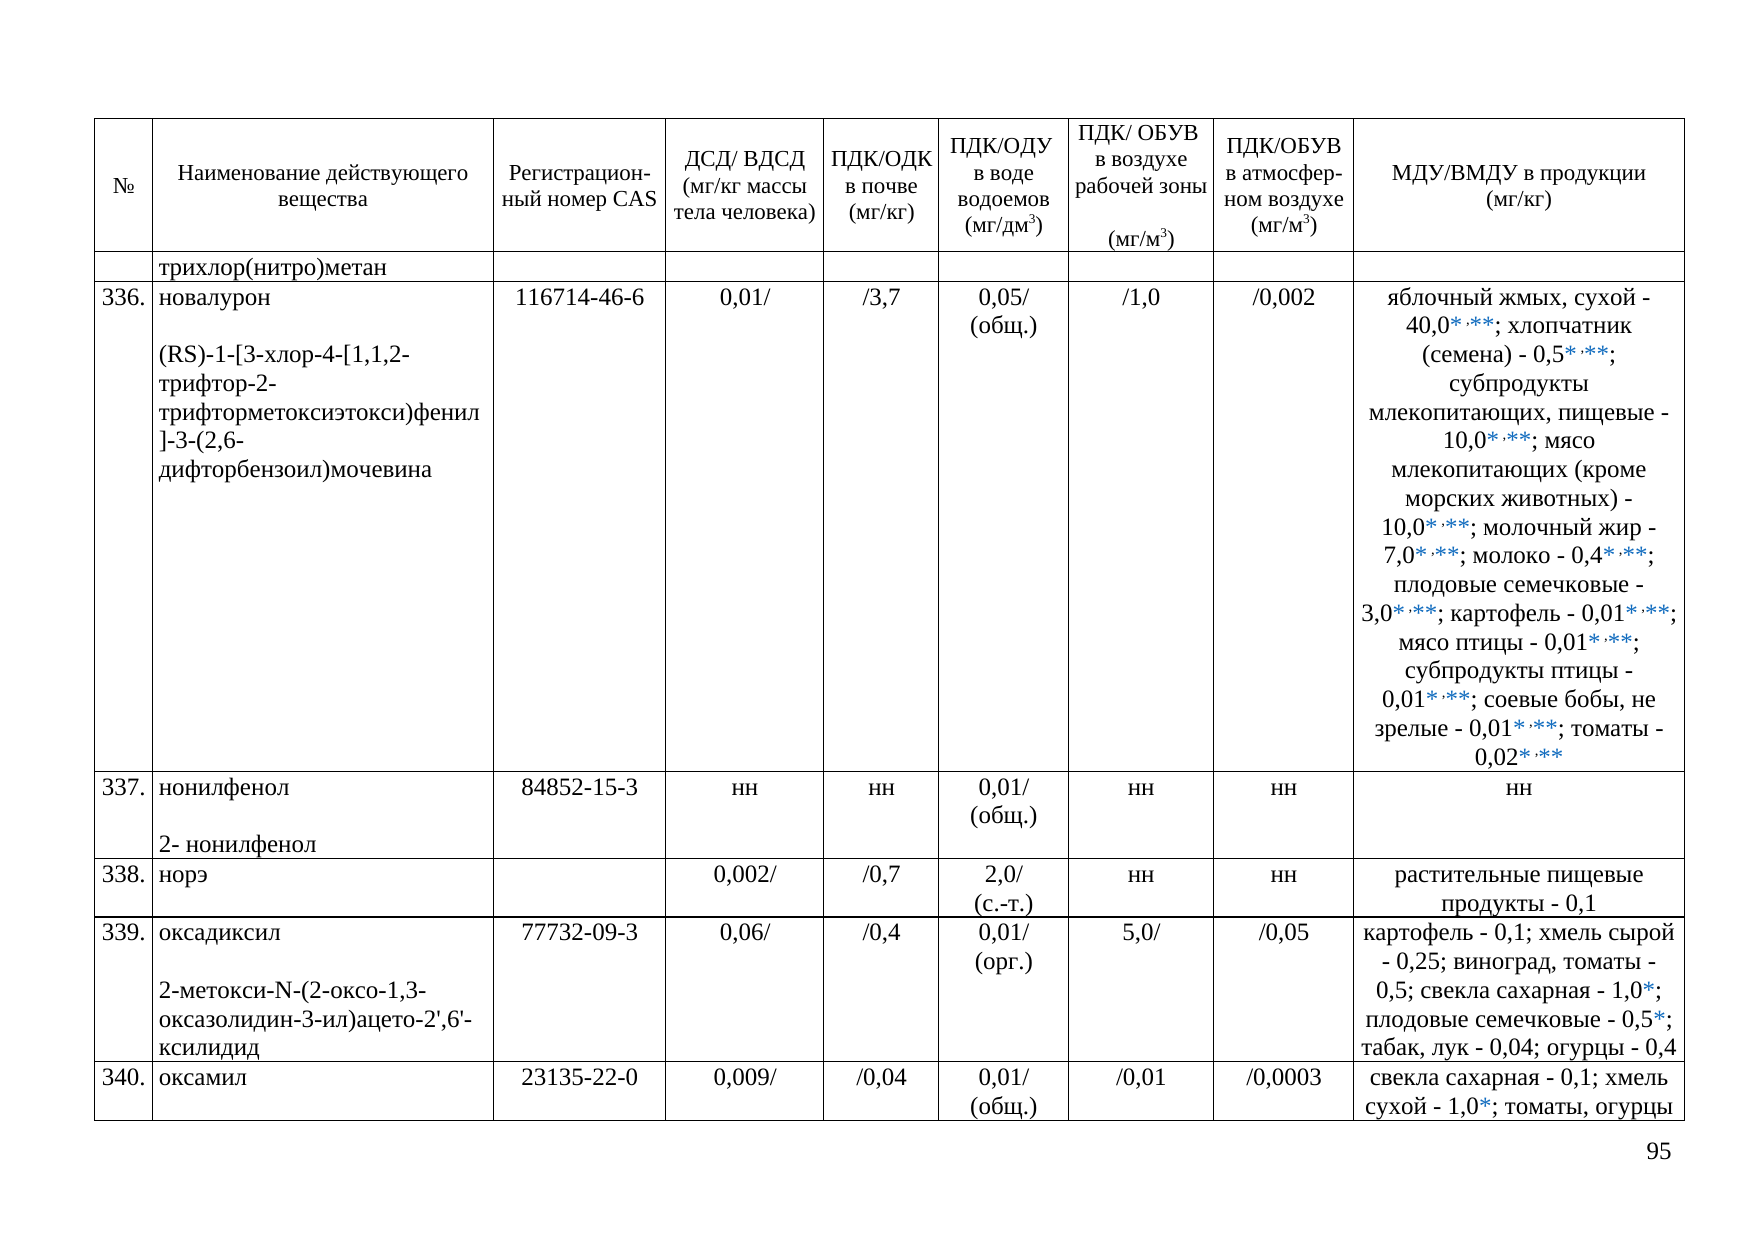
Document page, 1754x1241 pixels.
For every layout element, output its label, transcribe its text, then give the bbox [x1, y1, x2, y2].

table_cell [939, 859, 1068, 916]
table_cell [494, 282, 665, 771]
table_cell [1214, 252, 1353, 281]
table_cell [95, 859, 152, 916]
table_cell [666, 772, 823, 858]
table_header Регистрационный номер CAS [494, 119, 665, 251]
table_header ПДК/ ОБУВ в воздухе рабочей зоны (мг/м3) [1069, 119, 1213, 251]
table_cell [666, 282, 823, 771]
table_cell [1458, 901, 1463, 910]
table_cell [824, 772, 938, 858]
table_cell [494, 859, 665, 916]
table_header ПДК/ОДУ в воде водоемов (мг/дм3) [939, 119, 1068, 251]
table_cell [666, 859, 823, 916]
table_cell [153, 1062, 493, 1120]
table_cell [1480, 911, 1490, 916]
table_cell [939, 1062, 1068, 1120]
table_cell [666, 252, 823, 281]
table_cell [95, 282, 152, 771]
table_header ПДК/ОДК в почве (мг/кг) [824, 119, 938, 251]
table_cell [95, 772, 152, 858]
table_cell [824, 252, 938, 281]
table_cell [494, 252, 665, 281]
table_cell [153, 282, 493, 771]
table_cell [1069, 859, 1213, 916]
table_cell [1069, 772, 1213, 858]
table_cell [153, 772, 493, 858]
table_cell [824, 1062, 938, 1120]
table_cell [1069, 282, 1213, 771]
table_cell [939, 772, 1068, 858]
table_header № [95, 119, 152, 251]
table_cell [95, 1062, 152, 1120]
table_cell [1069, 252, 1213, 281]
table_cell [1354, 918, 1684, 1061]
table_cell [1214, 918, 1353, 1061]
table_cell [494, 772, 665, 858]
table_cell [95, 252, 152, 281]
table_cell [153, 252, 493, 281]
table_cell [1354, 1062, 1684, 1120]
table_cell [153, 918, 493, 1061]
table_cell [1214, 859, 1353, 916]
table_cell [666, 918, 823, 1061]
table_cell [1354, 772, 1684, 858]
table_header Наименование действующего вещества [153, 119, 493, 251]
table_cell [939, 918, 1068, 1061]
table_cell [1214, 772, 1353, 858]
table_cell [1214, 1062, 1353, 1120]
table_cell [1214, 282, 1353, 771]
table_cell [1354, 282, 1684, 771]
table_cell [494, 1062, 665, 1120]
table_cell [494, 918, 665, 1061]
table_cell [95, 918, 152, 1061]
table_header ДСД/ ВДСД (мг/кг массы тела человека) [666, 119, 823, 251]
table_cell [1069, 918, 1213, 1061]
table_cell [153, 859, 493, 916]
table_header ПДК/ОБУВ в атмосферном воздухе (мг/м3) [1214, 119, 1353, 251]
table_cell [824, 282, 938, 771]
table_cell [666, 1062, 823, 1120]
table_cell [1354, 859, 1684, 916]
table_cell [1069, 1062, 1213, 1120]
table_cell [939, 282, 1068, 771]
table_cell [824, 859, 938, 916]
table_header МДУ/ВМДУ в продукции (мг/кг) [1354, 119, 1684, 251]
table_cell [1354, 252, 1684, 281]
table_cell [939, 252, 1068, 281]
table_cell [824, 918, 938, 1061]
